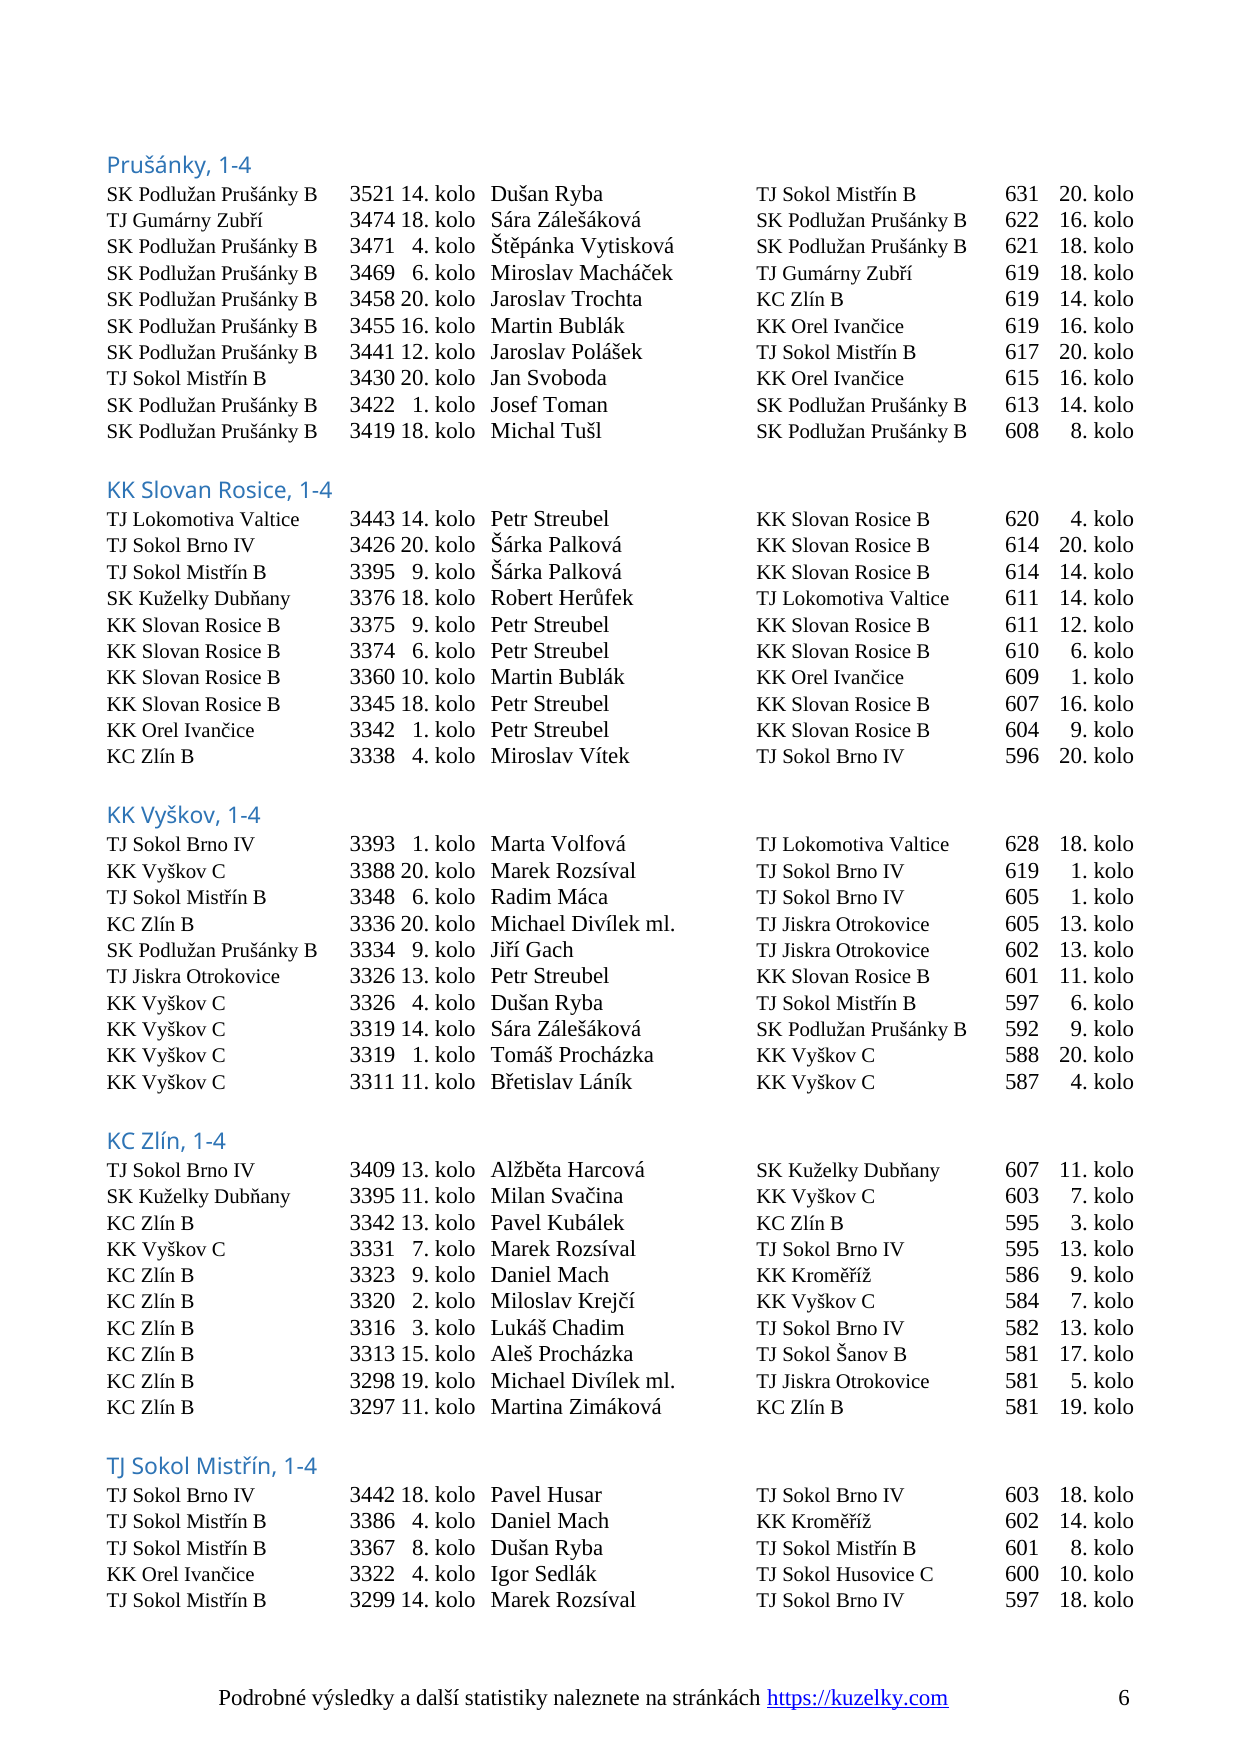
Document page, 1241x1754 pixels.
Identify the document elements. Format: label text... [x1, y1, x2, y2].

text KC Zlín B 3313 15. kolo Aleš Procházka TJ Sokol Šanov B 581 17. kolo [106, 1340, 1134, 1367]
text TJ Sokol Mistřín B 3430 20. kolo Jan Svoboda KK Orel Ivančice 615 16. kolo [106, 364, 1134, 391]
text TJ Gumárny Zubří 3474 18. kolo Sára Zálešáková SK Podlužan Prušánky B 622 16. kolo [106, 206, 1134, 233]
subtitle KK Slovan Rosice, 1-4 [106, 474, 1134, 505]
text KK Orel Ivančice 3342 1. kolo Petr Streubel KK Slovan Rosice B 604 9. kolo [106, 716, 1134, 742]
text KC Zlín B 3336 20. kolo Michael Divílek ml. TJ Jiskra Otrokovice 605 13. kolo [106, 909, 1134, 936]
text KC Zlín B 3338 4. kolo Miroslav Vítek TJ Sokol Brno IV 596 20. kolo [106, 742, 1134, 769]
text KC Zlín B 3297 11. kolo Martina Zimáková KC Zlín B 581 19. kolo [106, 1393, 1134, 1419]
text KC Zlín B 3298 19. kolo Michael Divílek ml. TJ Jiskra Otrokovice 581 5. kolo [106, 1367, 1134, 1393]
text TJ Sokol Brno IV 3409 13. kolo Alžběta Harcová SK Kuželky Dubňany 607 11. kolo [106, 1156, 1134, 1182]
text TJ Sokol Brno IV 3393 1. kolo Marta Volfová TJ Lokomotiva Valtice 628 18. kolo [106, 831, 1134, 857]
text TJ Sokol Mistřín B 3395 9. kolo Šárka Palková KK Slovan Rosice B 614 14. kolo [106, 558, 1134, 584]
text SK Podlužan Prušánky B 3334 9. kolo Jiří Gach TJ Jiskra Otrokovice 602 13. kolo [106, 936, 1134, 962]
text KK Vyškov C 3319 14. kolo Sára Zálešáková SK Podlužan Prušánky B 592 9. kolo [106, 1015, 1134, 1041]
text KK Vyškov C 3311 11. kolo Břetislav Láník KK Vyškov C 587 4. kolo [106, 1068, 1134, 1094]
subtitle TJ Sokol Mistřín, 1-4 [106, 1450, 1134, 1481]
subtitle KK Vyškov, 1-4 [106, 799, 1134, 831]
text TJ Sokol Mistřín B 3348 6. kolo Radim Máca TJ Sokol Brno IV 605 1. kolo [106, 883, 1134, 909]
text KK Slovan Rosice B 3374 6. kolo Petr Streubel KK Slovan Rosice B 610 6. kolo [106, 637, 1134, 663]
subtitle KC Zlín, 1-4 [106, 1124, 1134, 1156]
text KC Zlín B 3320 2. kolo Miloslav Krejčí KK Vyškov C 584 7. kolo [106, 1288, 1134, 1314]
text KK Vyškov C 3331 7. kolo Marek Rozsíval TJ Sokol Brno IV 595 13. kolo [106, 1235, 1134, 1261]
text SK Podlužan Prušánky B 3441 12. kolo Jaroslav Polášek TJ Sokol Mistřín B 617 20. kolo [106, 338, 1134, 364]
text KK Slovan Rosice B 3375 9. kolo Petr Streubel KK Slovan Rosice B 611 12. kolo [106, 611, 1134, 637]
text KC Zlín B 3342 13. kolo Pavel Kubálek KC Zlín B 595 3. kolo [106, 1208, 1134, 1235]
text SK Podlužan Prušánky B 3458 20. kolo Jaroslav Trochta KC Zlín B 619 14. kolo [106, 285, 1134, 312]
text TJ Sokol Brno IV 3442 18. kolo Pavel Husar TJ Sokol Brno IV 603 18. kolo [106, 1481, 1134, 1507]
text KC Zlín B 3323 9. kolo Daniel Mach KK Kroměříž 586 9. kolo [106, 1261, 1134, 1288]
text TJ Sokol Mistřín B 3386 4. kolo Daniel Mach KK Kroměříž 602 14. kolo [106, 1507, 1134, 1534]
text SK Kuželky Dubňany 3395 11. kolo Milan Svačina KK Vyškov C 603 7. kolo [106, 1182, 1134, 1208]
subtitle Prušánky, 1-4 [106, 149, 1134, 180]
text KK Vyškov C 3388 20. kolo Marek Rozsíval TJ Sokol Brno IV 619 1. kolo [106, 857, 1134, 883]
text KK Vyškov C 3319 1. kolo Tomáš Procházka KK Vyškov C 588 20. kolo [106, 1041, 1134, 1068]
text SK Podlužan Prušánky B 3471 4. kolo Štěpánka Vytisková SK Podlužan Prušánky B 621 18. kolo [106, 233, 1134, 259]
text KK Orel Ivančice 3322 4. kolo Igor Sedlák TJ Sokol Husovice C 600 10. kolo [106, 1560, 1134, 1587]
text SK Kuželky Dubňany 3376 18. kolo Robert Herůfek TJ Lokomotiva Valtice 611 14. kolo [106, 584, 1134, 611]
text TJ Sokol Mistřín B 3367 8. kolo Dušan Ryba TJ Sokol Mistřín B 601 8. kolo [106, 1534, 1134, 1560]
text TJ Sokol Brno IV 3426 20. kolo Šárka Palková KK Slovan Rosice B 614 20. kolo [106, 532, 1134, 558]
text KK Slovan Rosice B 3360 10. kolo Martin Bublák KK Orel Ivančice 609 1. kolo [106, 663, 1134, 690]
text TJ Sokol Mistřín B 3299 14. kolo Marek Rozsíval TJ Sokol Brno IV 597 18. kolo [106, 1587, 1134, 1613]
text SK Podlužan Prušánky B 3521 14. kolo Dušan Ryba TJ Sokol Mistřín B 631 20. kolo [106, 180, 1134, 206]
text TJ Jiskra Otrokovice 3326 13. kolo Petr Streubel KK Slovan Rosice B 601 11. kolo [106, 962, 1134, 989]
text KK Slovan Rosice B 3345 18. kolo Petr Streubel KK Slovan Rosice B 607 16. kolo [106, 690, 1134, 716]
text KK Vyškov C 3326 4. kolo Dušan Ryba TJ Sokol Mistřín B 597 6. kolo [106, 989, 1134, 1015]
text KC Zlín B 3316 3. kolo Lukáš Chadim TJ Sokol Brno IV 582 13. kolo [106, 1314, 1134, 1340]
text SK Podlužan Prušánky B 3469 6. kolo Miroslav Macháček TJ Gumárny Zubří 619 18. kolo [106, 259, 1134, 285]
text TJ Lokomotiva Valtice 3443 14. kolo Petr Streubel KK Slovan Rosice B 620 4. kolo [106, 505, 1134, 532]
text SK Podlužan Prušánky B 3419 18. kolo Michal Tušl SK Podlužan Prušánky B 608 8. kolo [106, 417, 1134, 443]
text SK Podlužan Prušánky B 3422 1. kolo Josef Toman SK Podlužan Prušánky B 613 14. kolo [106, 391, 1134, 417]
text SK Podlužan Prušánky B 3455 16. kolo Martin Bublák KK Orel Ivančice 619 16. kolo [106, 312, 1134, 338]
